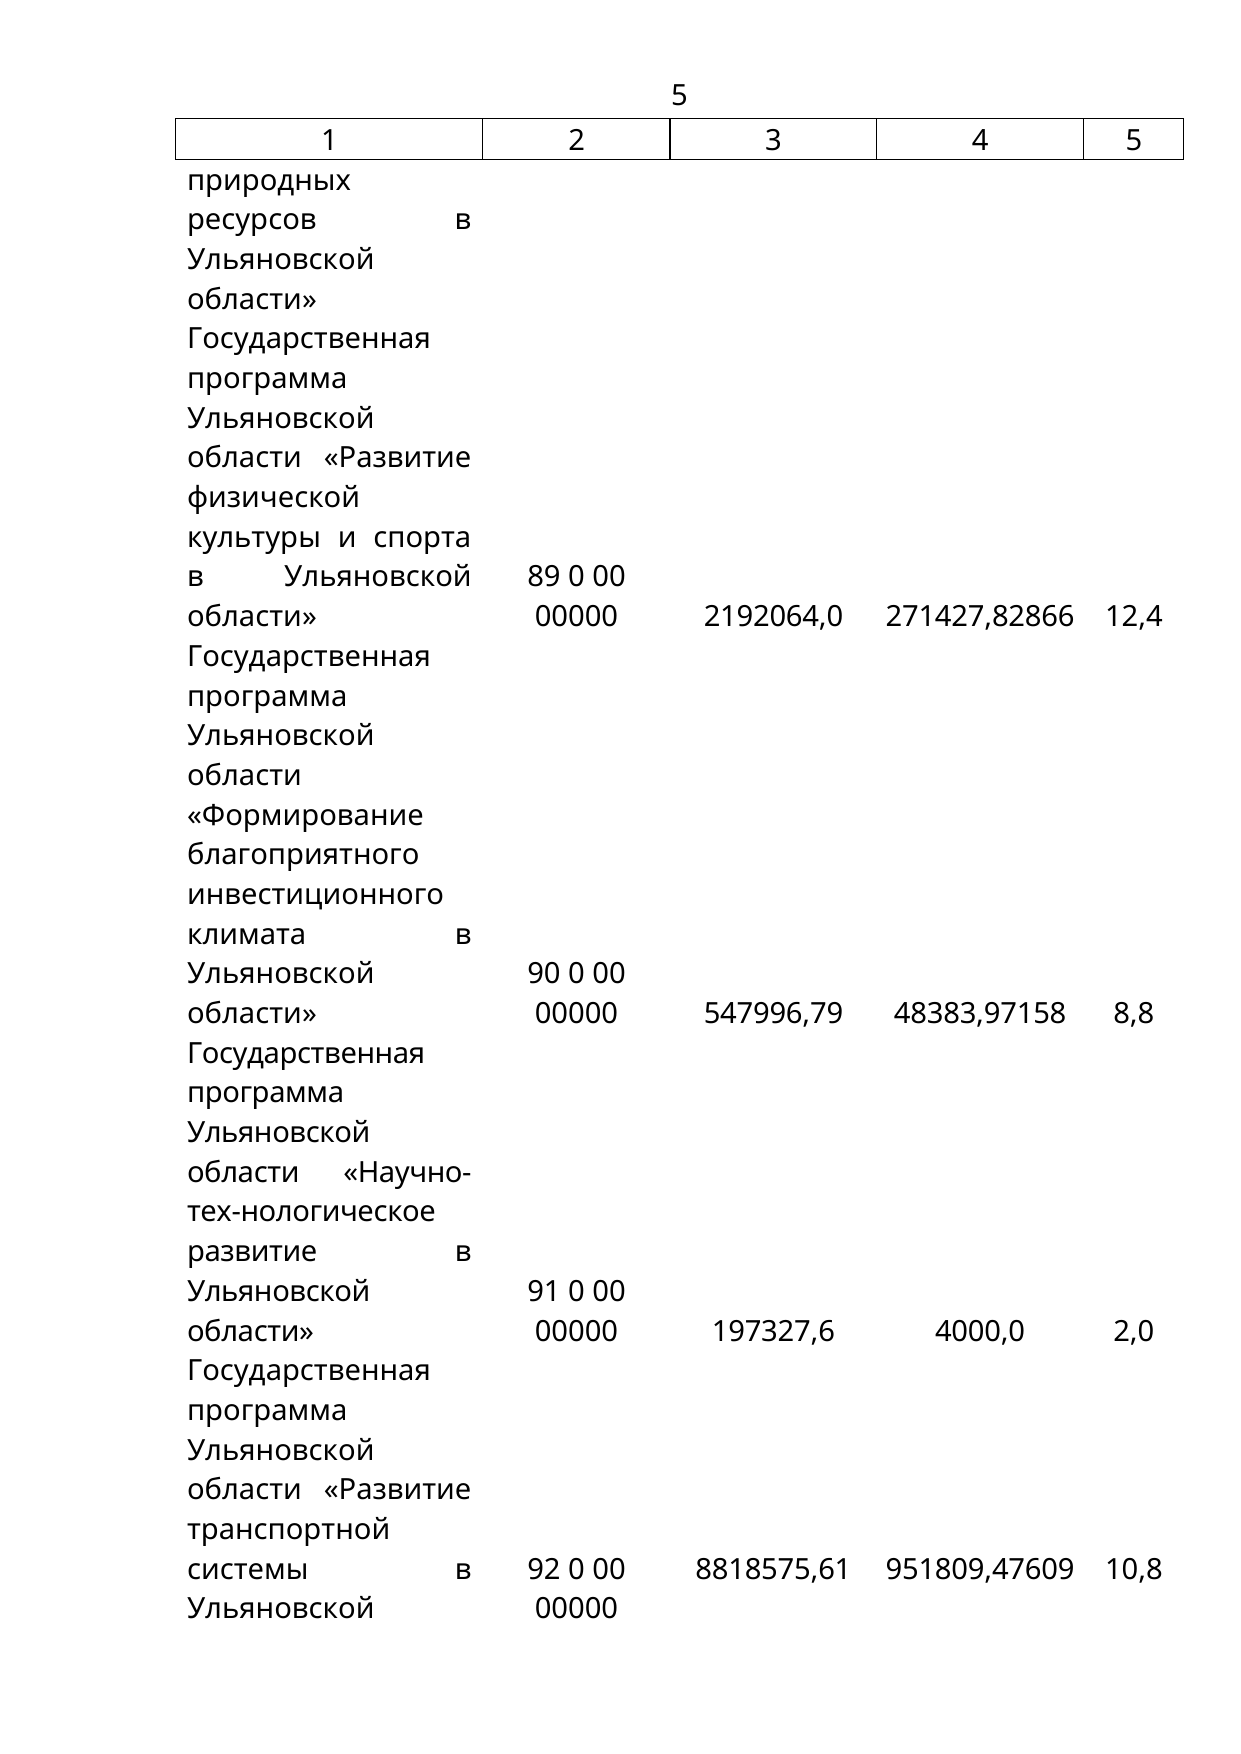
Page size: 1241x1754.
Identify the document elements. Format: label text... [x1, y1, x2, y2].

table_header 3 [671, 119, 876, 159]
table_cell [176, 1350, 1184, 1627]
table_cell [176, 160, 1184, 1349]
table_header 2 [483, 119, 669, 159]
table_header 4 [877, 119, 1083, 159]
table_header 1 [176, 119, 482, 159]
table_header 5 [1084, 119, 1183, 159]
